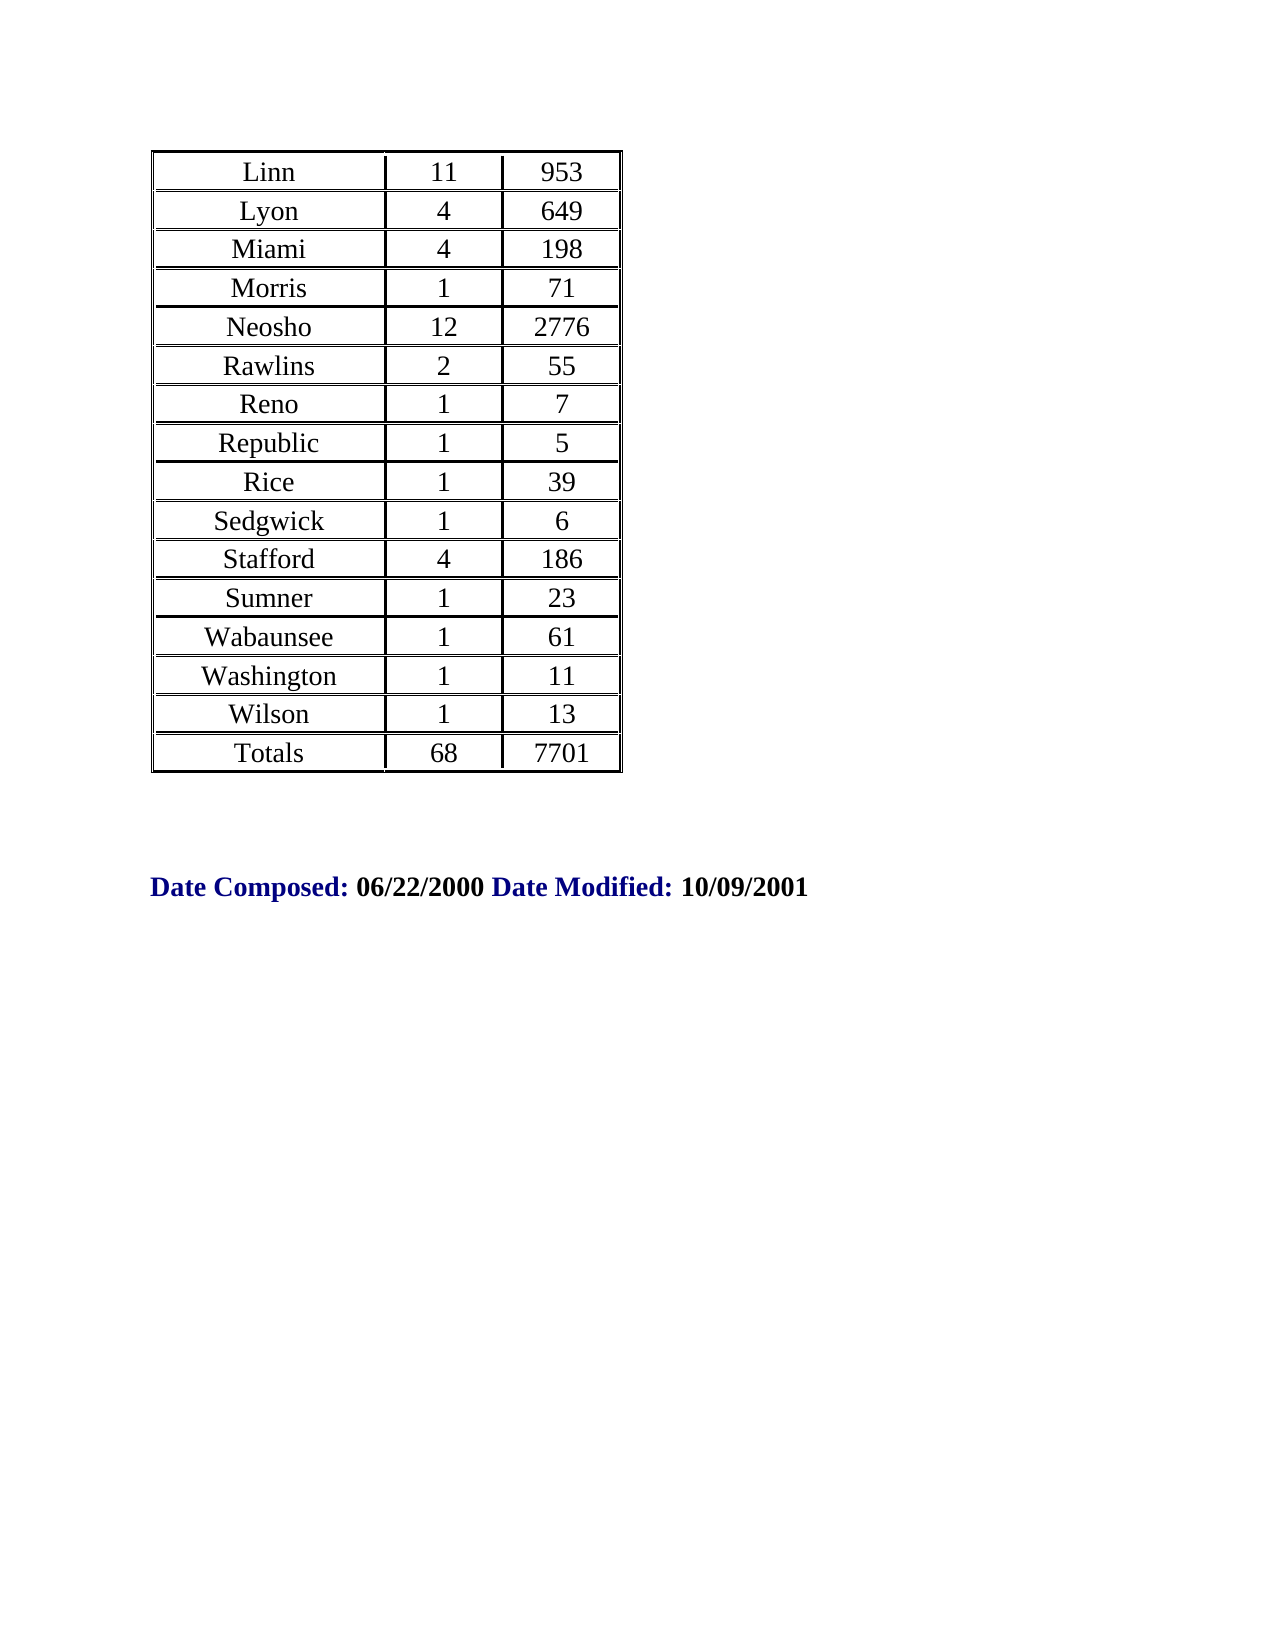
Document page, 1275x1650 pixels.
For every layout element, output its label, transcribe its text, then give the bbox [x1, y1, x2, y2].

table_cell Sedgwick [152, 499, 385, 537]
table_cell 61 [504, 615, 619, 654]
table_cell Stafford [154, 538, 384, 576]
text Date Composed: 06/22/2000 Date Modified: 10/09/2001 [150, 773, 1125, 931]
table_cell 186 [504, 538, 620, 576]
table_cell 71 [504, 266, 620, 305]
table_cell 7 [504, 383, 620, 421]
table_cell 2 [387, 347, 501, 382]
table_cell 6 [502, 499, 621, 537]
table_cell 7701 [502, 731, 620, 770]
table_cell Lyon [152, 189, 385, 227]
table_cell Republic [154, 421, 384, 460]
table_cell 11 [385, 153, 502, 189]
table_cell Miami [154, 228, 384, 266]
table_cell 1 [387, 502, 501, 537]
table_cell Sumner [154, 576, 384, 615]
table_cell 1 [387, 425, 501, 460]
table_cell Rawlins [152, 344, 385, 382]
table_cell 953 [502, 153, 619, 189]
table_cell 1 [387, 270, 501, 305]
table_cell Wilson [154, 693, 384, 731]
table_cell 1 [387, 580, 501, 615]
table_cell Wabaunsee [154, 615, 384, 654]
table_cell 39 [504, 460, 619, 499]
table_cell Washington [152, 654, 385, 692]
table_cell 198 [504, 228, 620, 266]
table_cell 1 [387, 463, 501, 499]
table_cell 68 [385, 735, 502, 770]
table_cell Rice [154, 460, 384, 499]
table_cell 1 [387, 618, 501, 654]
table_cell 4 [387, 192, 501, 227]
table_cell 12 [387, 308, 501, 344]
table_cell 649 [502, 189, 621, 227]
table_cell 1 [387, 657, 501, 692]
table_cell Linn [154, 152, 385, 189]
table_cell 5 [504, 421, 620, 460]
table_cell 2776 [504, 305, 619, 344]
table_cell 13 [504, 693, 620, 731]
table_cell Morris [154, 266, 384, 305]
table_cell Neosho [154, 305, 384, 344]
table_cell 23 [504, 576, 620, 615]
table_cell 1 [387, 696, 501, 731]
table_cell 55 [502, 344, 621, 382]
table_cell Reno [154, 383, 384, 421]
table_cell Totals [154, 731, 385, 770]
table_cell 4 [387, 541, 501, 576]
table_cell 4 [387, 231, 501, 266]
table_cell 1 [387, 386, 501, 421]
table_cell 11 [502, 654, 621, 692]
